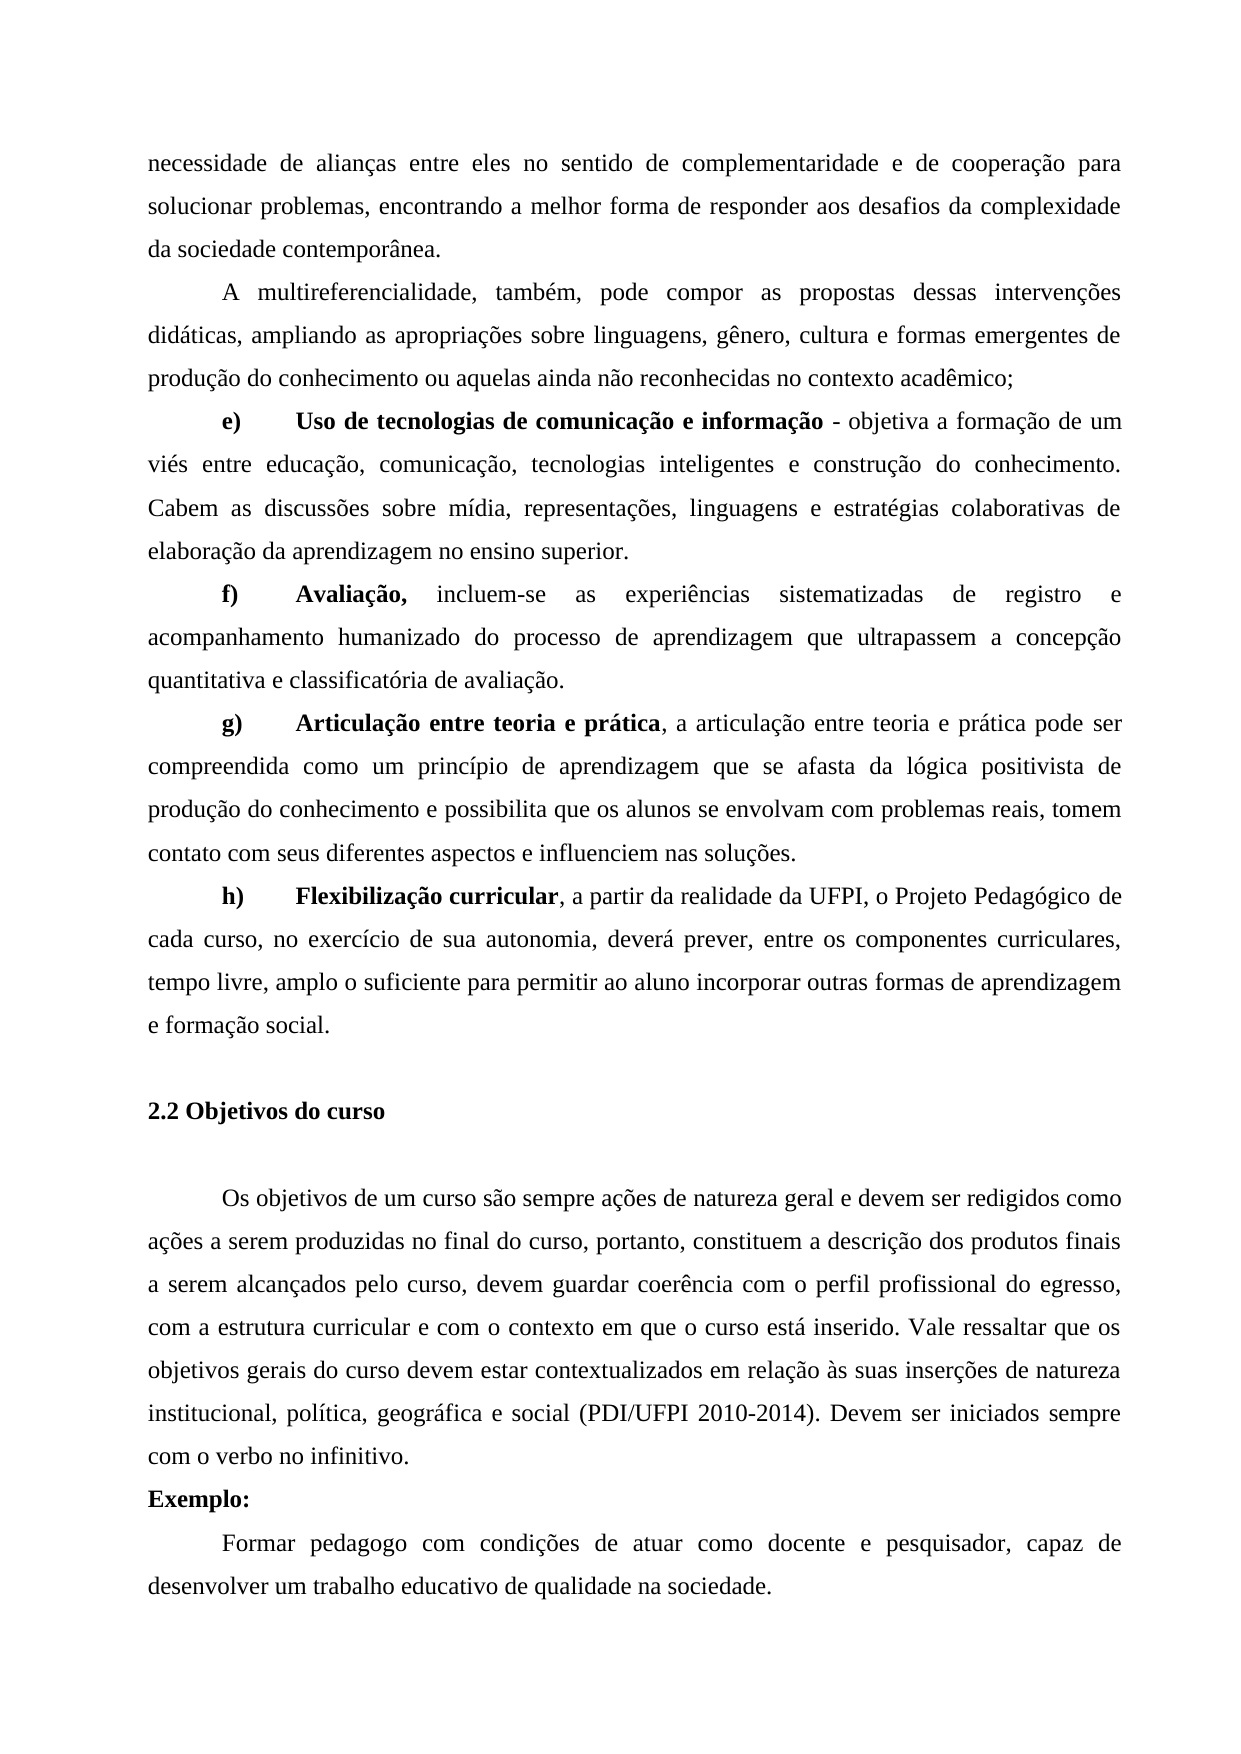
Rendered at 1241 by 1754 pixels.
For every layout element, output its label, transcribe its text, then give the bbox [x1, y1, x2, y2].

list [148, 148, 1122, 263]
text Os objetivos de um curso são sempre ações de natureza geral e devem ser redigidos como ações a serem produzidas no final do curso, portanto, constituem a descrição dos produtos finais a serem alcançados pelo curso, devem guardar coerência com o perfil profissional do egresso, com a estrutura curricular e com o contexto em que o curso está inserido. Vale ressaltar que os objetivos gerais do curso devem estar contextualizados em relação às suas inserções de natureza institucional, política, geográfica e social (PDI/UFPI 2010-2014). Devem ser iniciados sempre com o verbo no infinitivo. [148, 1183, 1122, 1470]
text 2.2 Objetivos do curso [148, 1096, 1122, 1125]
text Exemplo: [148, 1484, 1122, 1513]
list Articulação entre teoria e prática, a articulação entre teoria e prática pode ser compreendida como um princípio de aprendizagem que se afasta da lógica positivista de produção do conhecimento e possibilita que os alunos se envolvam com problemas reais, tomem contato com seus diferentes aspectos e influenciem nas soluções. [148, 708, 1122, 866]
list Uso de tecnologias de comunicação e informação - objetiva a formação de um viés entre educação, comunicação, tecnologias inteligentes e construção do conhecimento. Cabem as discussões sobre mídia, representações, linguagens e estratégias colaborativas de elaboração da aprendizagem no ensino superior. [148, 406, 1122, 564]
list Avaliação, incluem-se as experiências sistematizadas de registro e acompanhamento humanizado do processo de aprendizagem que ultrapassem a concepção quantitativa e classificatória de avaliação. [148, 579, 1122, 694]
text Formar pedagogo com condições de atuar como docente e pesquisador, capaz de desenvolver um trabalho educativo de qualidade na sociedade. [148, 1528, 1122, 1599]
list Flexibilização curricular, a partir da realidade da UFPI, o Projeto Pedagógico de cada curso, no exercício de sua autonomia, deverá prever, entre os componentes curriculares, tempo livre, amplo o suficiente para permitir ao aluno incorporar outras formas de aprendizagem e formação social. [148, 881, 1122, 1039]
text A multireferencialidade, também, pode compor as propostas dessas intervenções didáticas, ampliando as apropriações sobre linguagens, gênero, cultura e formas emergentes de produção do conhecimento ou aquelas ainda não reconhecidas no contexto acadêmico; [148, 277, 1122, 392]
